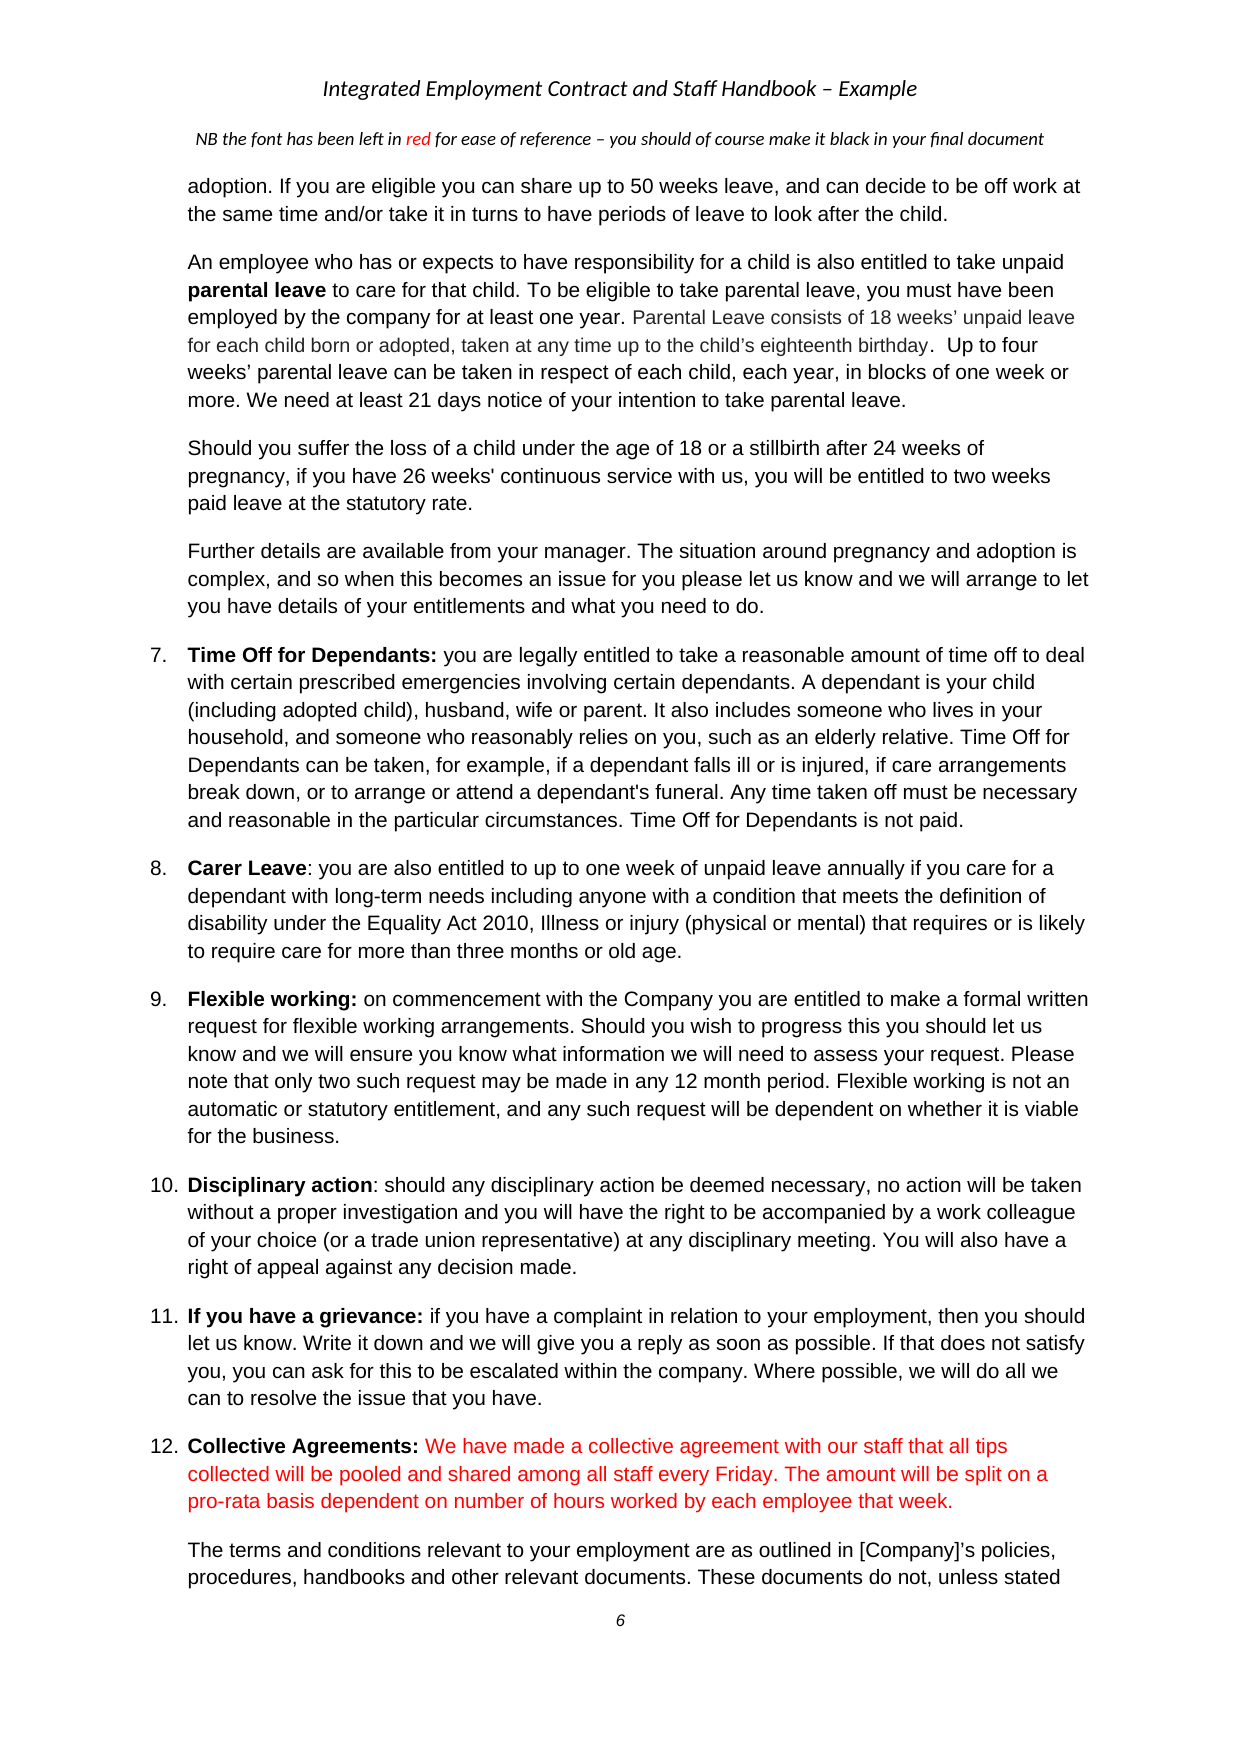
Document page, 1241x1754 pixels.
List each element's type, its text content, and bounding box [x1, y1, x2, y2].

list Flexible working: on commencement with the Company you are entitled to make a formal written request for flexible working arrangements. Should you wish to progress this you should let us know and we will ensure you know what information we will need to assess your request. Please note that only two such request may be made in any 12 month period. Flexible working is not an automatic or statutory entitlement, and any such request will be dependent on whether it is viable for the business. [150, 987, 1090, 1148]
list If you have a grievance: if you have a complaint in relation to your employment, then you should let us know. Write it down and we will give you a reply as soon as possible. If that does not satisfy you, you can ask for this to be escalated within the company. Where possible, we will do all we can to resolve the issue that you have. [150, 1303, 1090, 1410]
list Time Off for Dependants: you are legally entitled to take a reasonable amount of time off to deal with certain prescribed emergencies involving certain dependants. A dependant is your child (including adopted child), husband, wife or parent. It also includes someone who lives in your household, and someone who reasonably relies on you, such as an elderly relative. Time Off for Dependants can be taken, for example, if a dependant falls ill or is injured, if care arrangements break down, or to arrange or attend a dependant's funeral. Any time taken off must be necessary and reasonable in the particular circumstances. Time Off for Dependants is not paid. [150, 643, 1090, 832]
text Further details are available from your manager. The situation around pregnancy and adoption is complex, and so when this becomes an issue for you please let us know and we will arrange to let you have details of your entitlements and what you need to do. [187, 539, 1090, 618]
list Collective Agreements: We have made a collective agreement with our staff that all tips collected will be pooled and shared among all staff every Friday. The amount will be split on a pro-rata basis dependent on number of hours worked by each employee that week. [150, 1434, 1090, 1513]
text An employee who has or expects to have responsibility for a child is also entitled to take unpaid parental leave to care for that child. To be eligible to take parental leave, you must have been employed by the company for at least one year. Parental Leave consists of 18 weeks’ unpaid leave for each child born or adopted, taken at any time up to the child’s eighteenth birthday. Up to four weeks’ parental leave can be taken in respect of each child, each year, in blocks of one week or more. We need at least 21 days notice of your intention to take parental leave. [187, 250, 1090, 412]
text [187, 1538, 1090, 1589]
list Disciplinary action: should any disciplinary action be deemed necessary, no action will be taken without a proper investigation and you will have the right to be accompanied by a work colleague of your choice (or a trade union representative) at any disciplinary meeting. You will also have a right of appeal against any decision made. [150, 1173, 1090, 1279]
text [187, 174, 1090, 226]
text Should you suffer the loss of a child under the age of 18 or a stillbirth after 24 weeks of pregnancy, if you have 26 weeks' continuous service with us, you will be entitled to two weeks paid leave at the statutory rate. [187, 436, 1090, 515]
list Carer Leave: you are also entitled to up to one week of unpaid leave annually if you care for a dependant with long-term needs including anyone with a condition that meets the definition of disability under the Equality Act 2010, Illness or injury (physical or mental) that requires or is likely to require care for more than three months or old age. [150, 856, 1090, 962]
